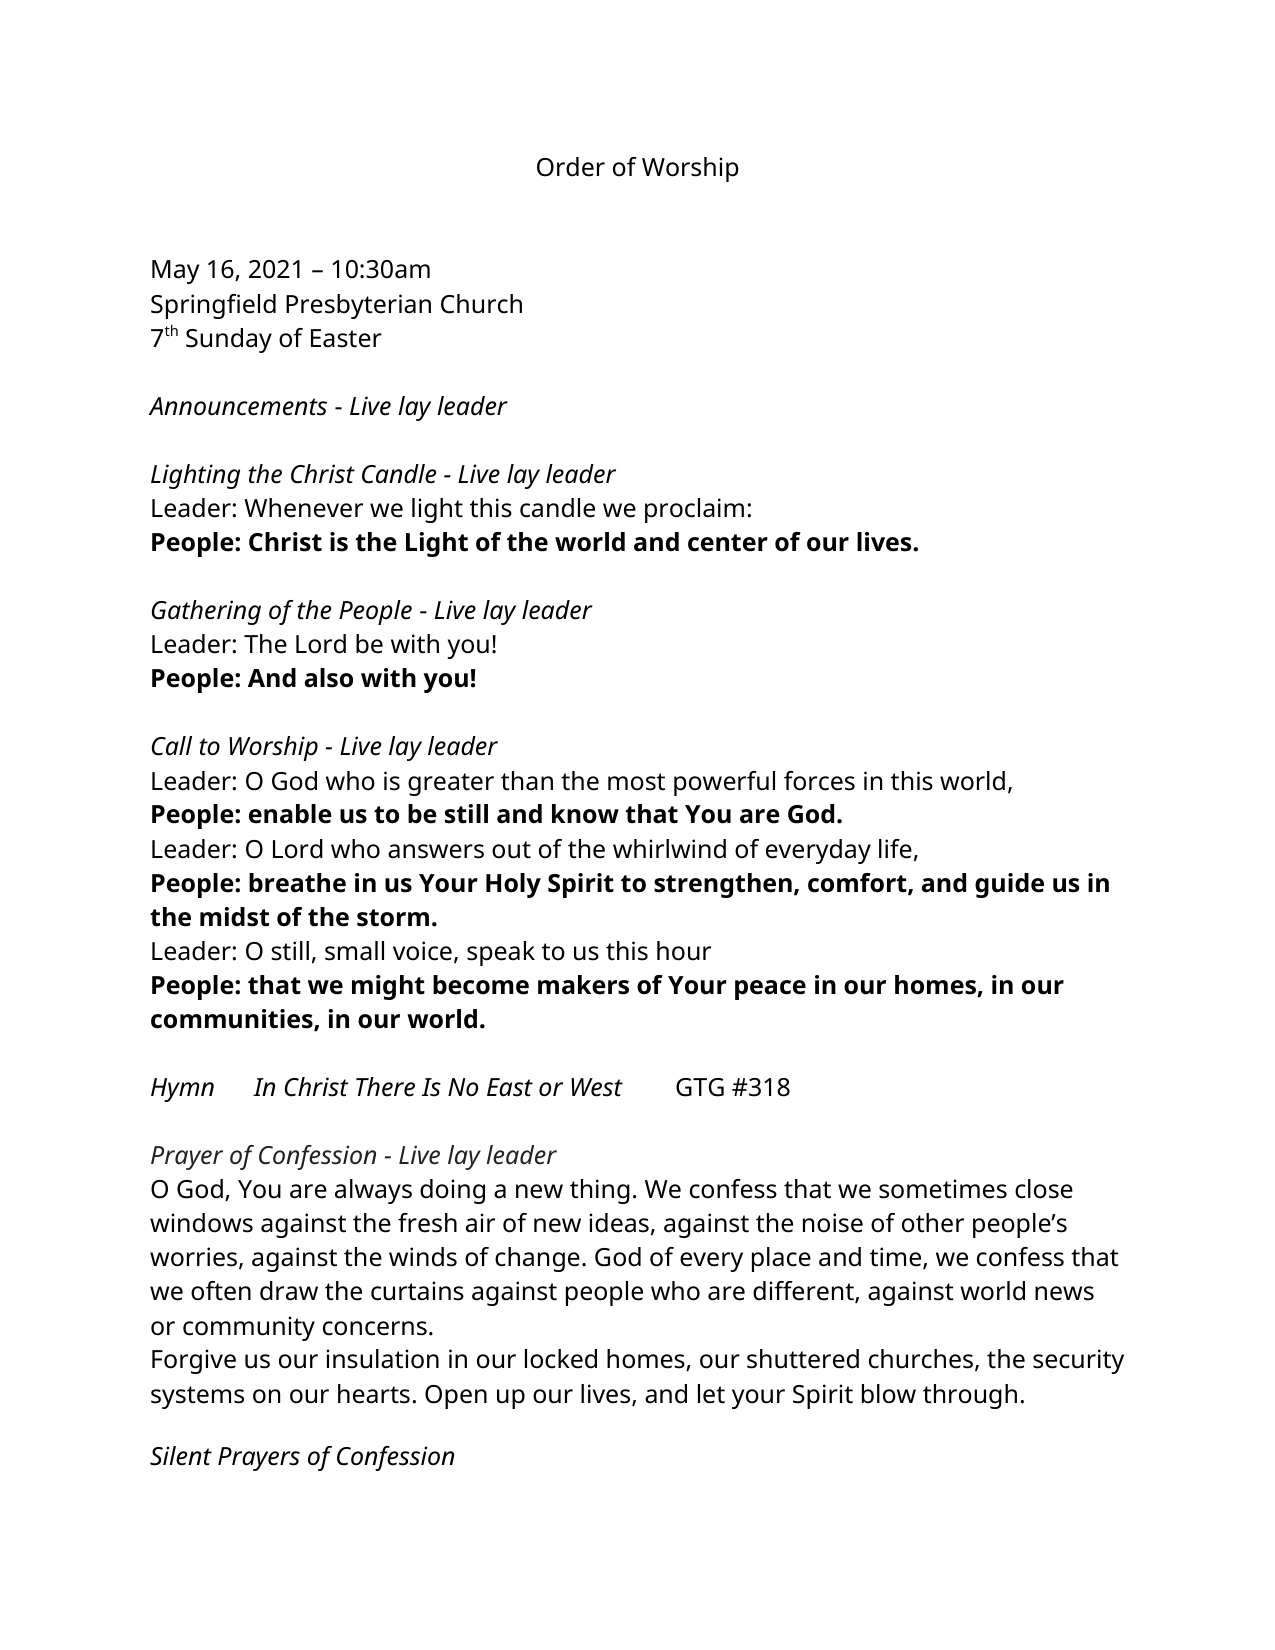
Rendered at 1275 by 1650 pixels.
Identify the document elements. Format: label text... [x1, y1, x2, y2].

text Prayer of Confession - Live lay leader [150, 1138, 1125, 1172]
text O God, You are always doing a new thing. We confess that we sometimes close windows against the fresh air of new ideas, against the noise of other people’s worries, against the winds of change. God of every place and time, we confess that we often draw the curtains against people who are different, against world news or community concerns. [150, 1172, 1125, 1342]
text Hymn In Christ There Is No East or West GTG #318 [150, 1070, 1125, 1104]
text Order of Worship [150, 150, 1125, 184]
text Announcements - Live lay leader [150, 354, 1125, 422]
text Lighting the Christ Candle - Live lay leader Leader: Whenever we light this candle we proclaim: People: Christ is the Light of the world and center of our lives. Gathering of the People - Live lay leader [150, 422, 1125, 627]
text Forgive us our insulation in our locked homes, our shuttered churches, the security systems on our hearts. Open up our lives, and let your Spirit blow through. [150, 1342, 1125, 1438]
text Leader: O still, small voice, speak to us this hour [150, 933, 1125, 967]
text Silent Prayers of Confession [150, 1438, 1125, 1472]
text People: breathe in us Your Holy Spirit to strengthen, comfort, and guide us in the midst of the storm. [150, 865, 1125, 933]
text People: that we might become makers of Your peace in our homes, in our communities, in our world. [150, 967, 1125, 1036]
text People: enable us to be still and know that You are God. [150, 797, 1125, 831]
text Leader: O God who is greater than the most powerful forces in this world, [150, 763, 1125, 797]
text May 16, 2021 – 10:30am Springfield Presbyterian Church 7th Sunday of Easter [150, 252, 1125, 354]
text Leader: The Lord be with you! People: And also with you! Call to Worship - Live lay leader [150, 627, 1125, 763]
text Leader: O Lord who answers out of the whirlwind of everyday life, [150, 831, 1125, 865]
